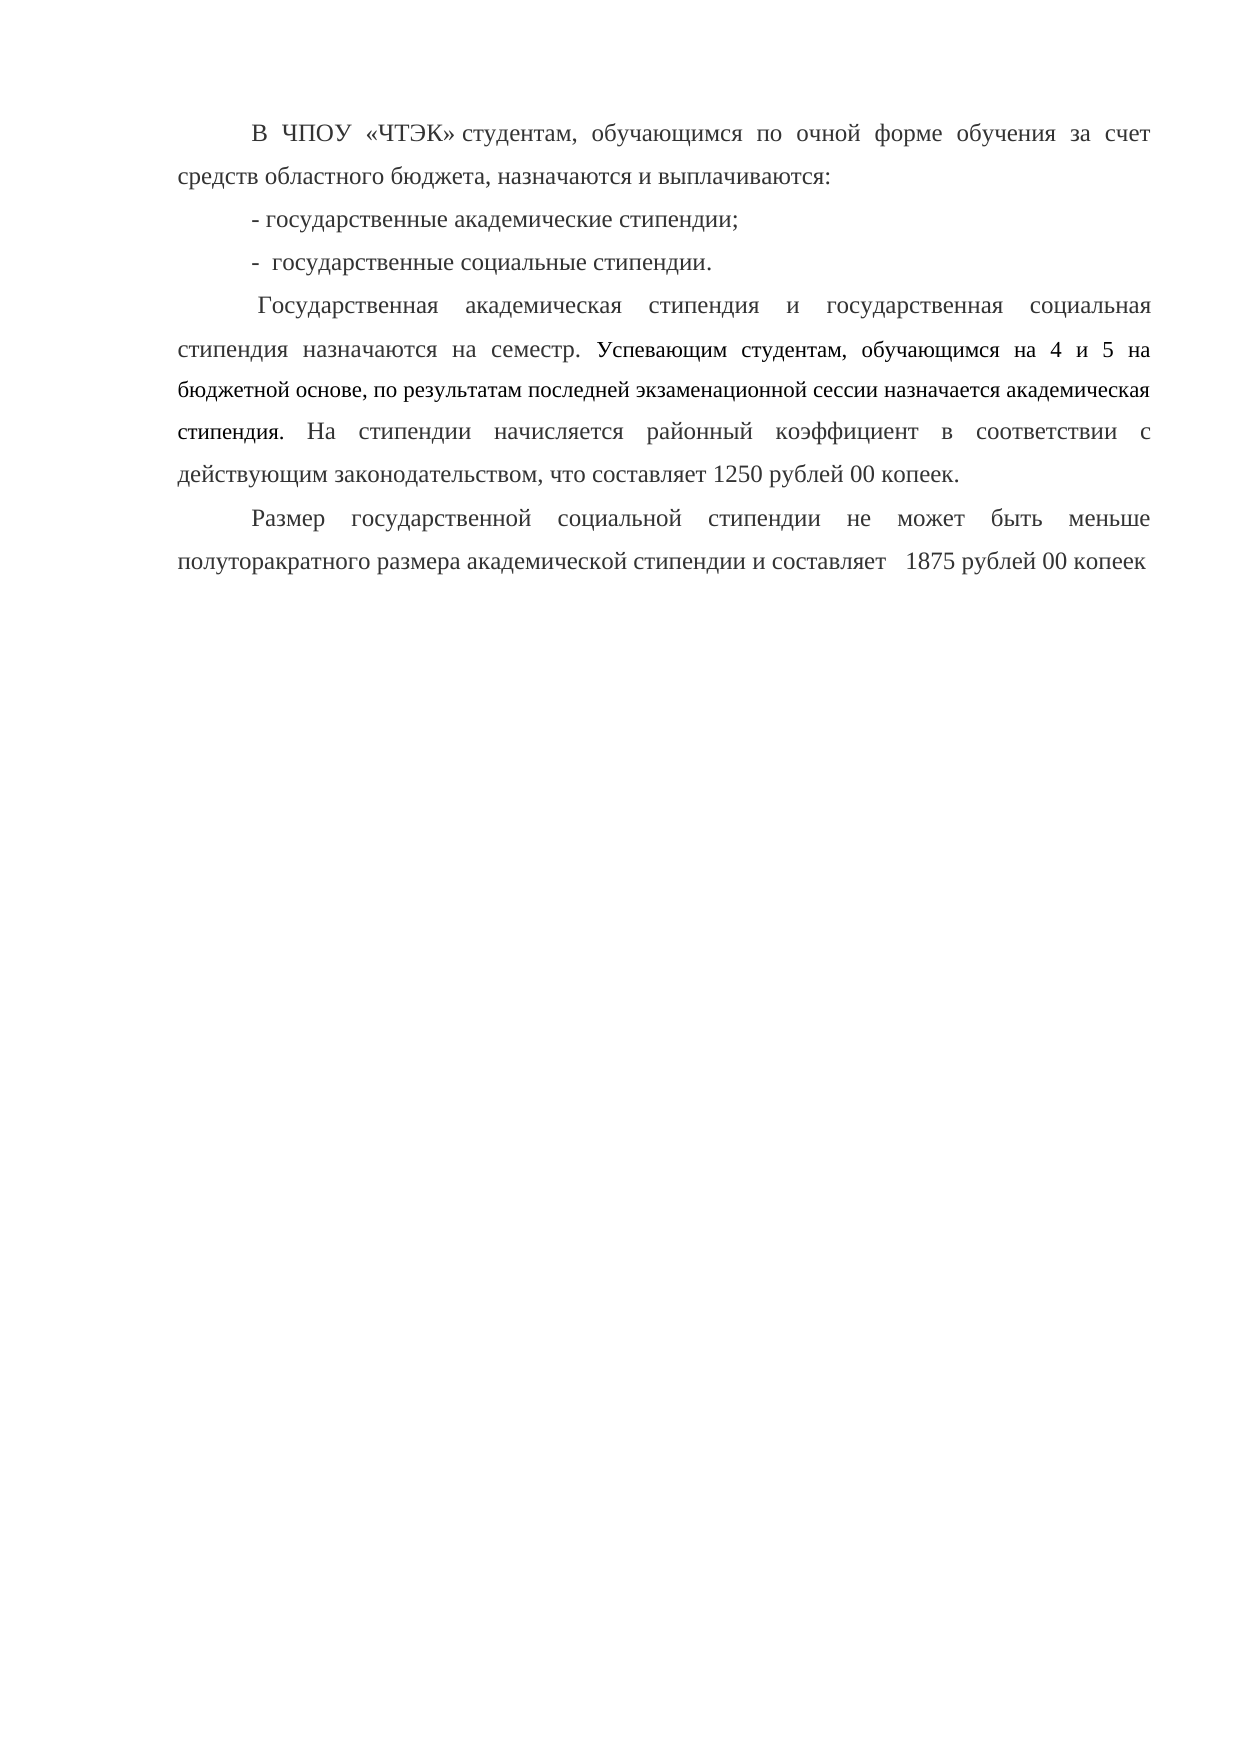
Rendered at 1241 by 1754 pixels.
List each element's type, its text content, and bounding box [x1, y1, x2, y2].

text - государственные академические стипендии; [177, 204, 1152, 233]
text Размер государственной социальной стипендии не может быть меньше полуторакратного размера академической стипендии и составляет 1875 рублей 00 копеек [177, 503, 1152, 574]
text - государственные социальные стипендии. [177, 247, 1152, 276]
text Государственная академическая стипендия и государственная социальная стипендия назначаются на семестр. Успевающим студентам, обучающимся на 4 и 5 на бюджетной основе, по результатам последней экзаменационной сессии назначается академическая стипендия. На стипендии начисляется районный коэффициент в соответствии с действующим законодательством, что составляет 1250 рублей 00 копеек. [177, 291, 1152, 488]
text В ЧПОУ «ЧТЭК» студентам, обучающимся по очной форме обучения за счет средств областного бюджета, назначаются и выплачиваются: [177, 118, 1152, 190]
